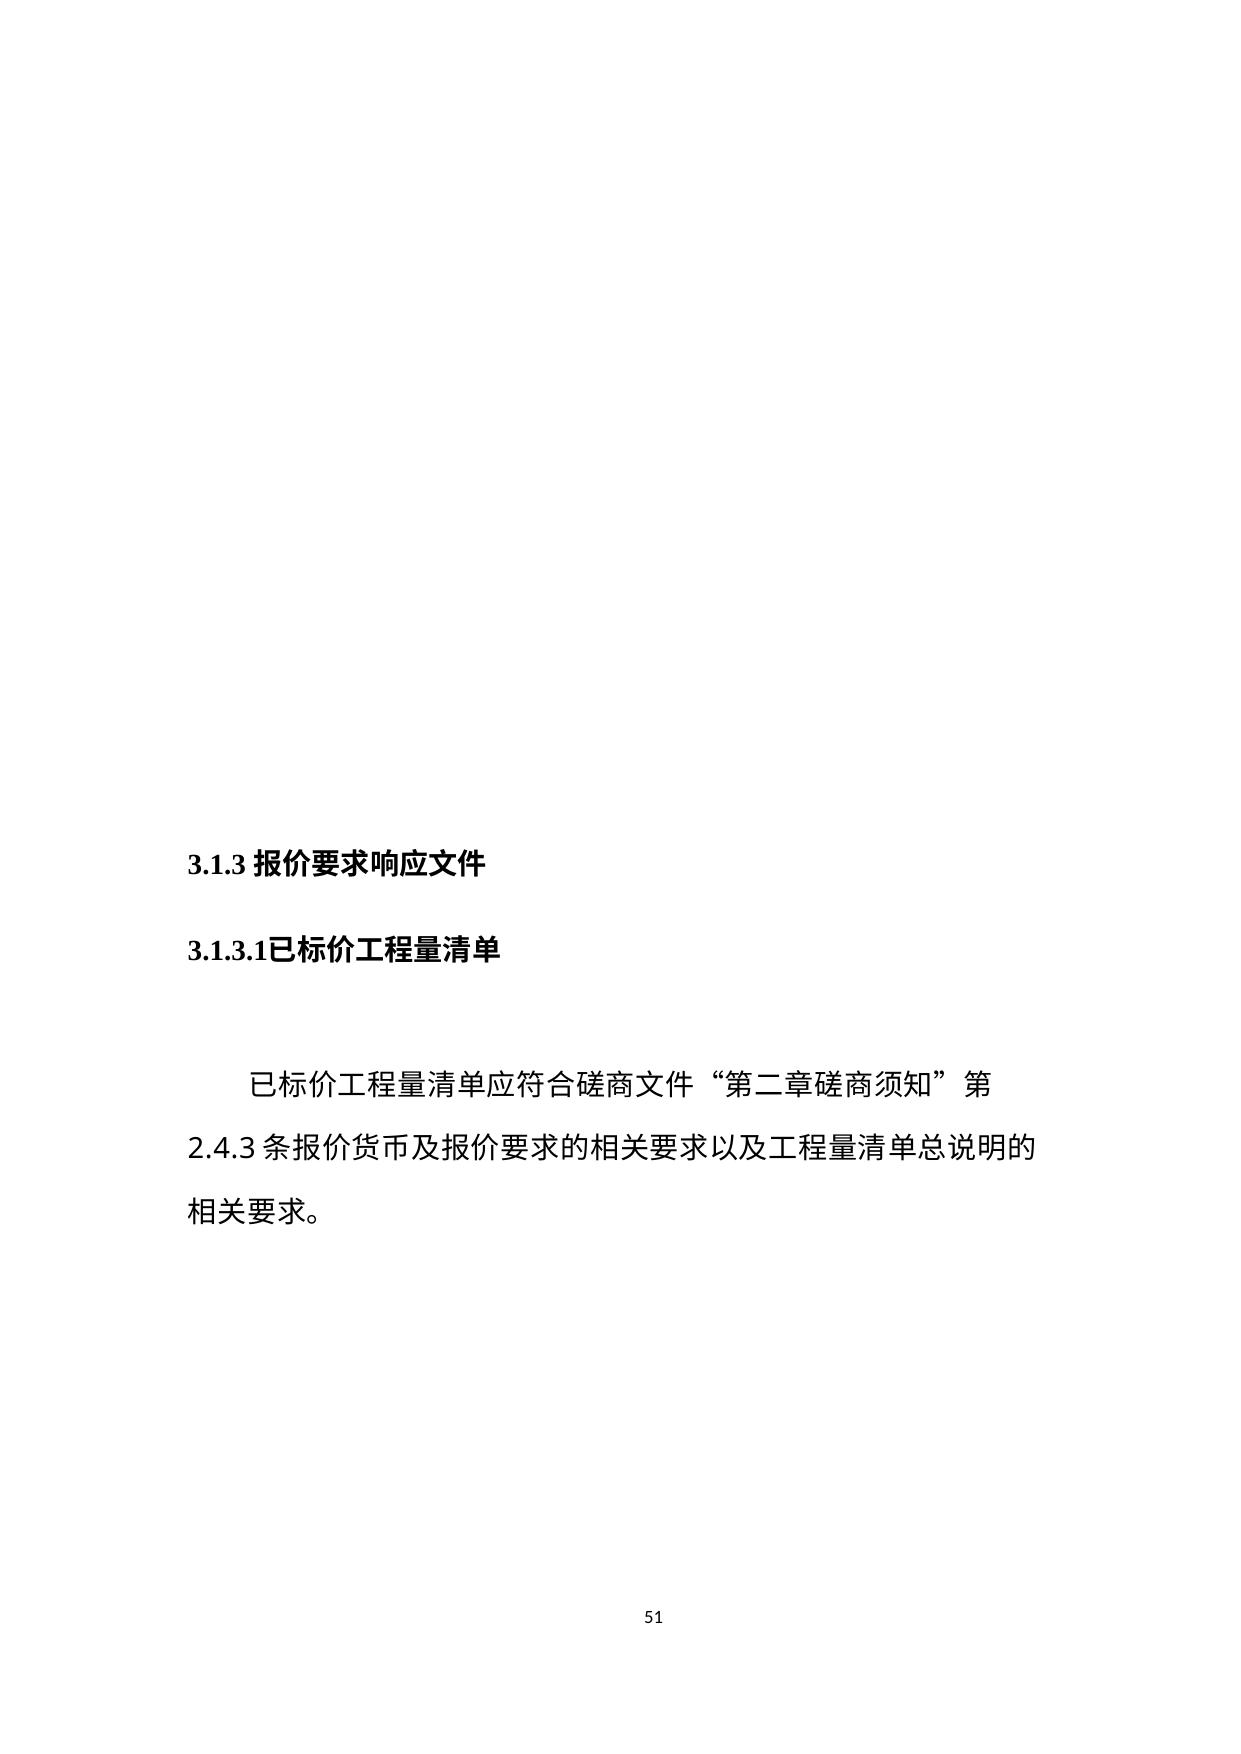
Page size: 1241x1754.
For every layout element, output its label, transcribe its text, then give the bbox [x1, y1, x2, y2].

text 已标价工程量清单应符合磋商文件“第二章磋商须知”第2.4.3条报价货币及报价要求的相关要求以及工程量清单总说明的相关要求。 [187, 1061, 1053, 1231]
subtitle 已标价工程量清单 [187, 916, 1053, 981]
subtitle 报价要求响应文件 [187, 829, 1053, 894]
